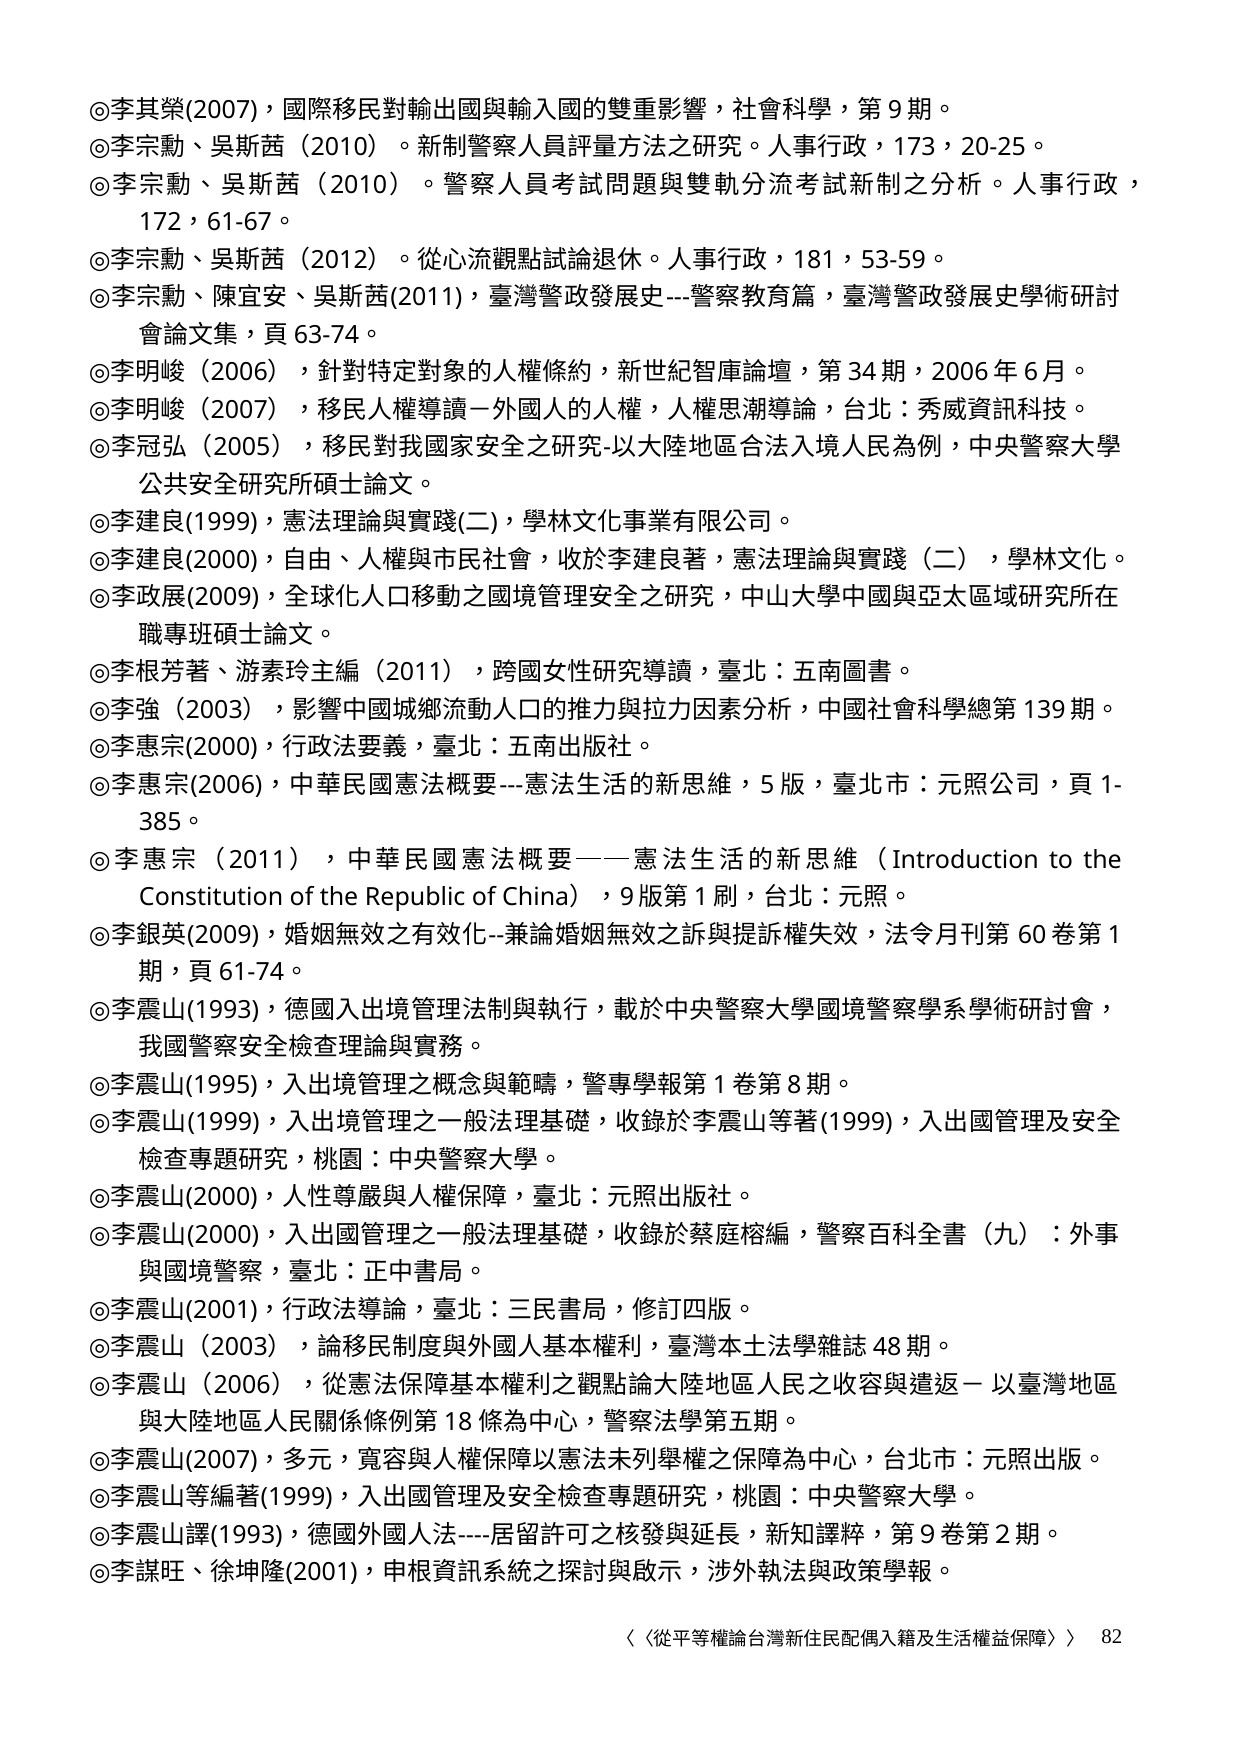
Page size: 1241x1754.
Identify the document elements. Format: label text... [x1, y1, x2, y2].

text ◎李震山(1993)，德國入出境管理法制與執行，載於中央警察大學國境警察學系學術研討會，我國警察安全檢查理論與實務。 [89, 989, 1122, 1064]
text ◎李建良(1999)，憲法理論與實踐(二)，學林文化事業有限公司。 [89, 501, 1122, 539]
text ◎李宗勳、吳斯茜（2010）。新制警察人員評量方法之研究。人事行政，173，20-25。 [89, 126, 1122, 164]
text ◎李宗勳、吳斯茜（2010）。警察人員考試問題與雙軌分流考試新制之分析。人事行政，172，61-67。 [89, 164, 1122, 239]
text ◎李震山（2006），從憲法保障基本權利之觀點論大陸地區人民之收容與遣返－ 以臺灣地區與大陸地區人民關係條例第18 條為中心，警察法學第五期。 [89, 1364, 1122, 1439]
text ◎李建良(2000)，自由、人權與市民社會，收於李建良著，憲法理論與實踐（二），學林文化。 [89, 539, 1122, 576]
text ◎李惠宗(2006)，中華民國憲法概要---憲法生活的新思維，5版，臺北市：元照公司，頁1-385。 [89, 764, 1122, 839]
text ◎李震山譯(1993)，德國外國人法----居留許可之核發與延長，新知譯粹，第９卷第２期。 [89, 1514, 1122, 1551]
text ◎李震山(2000)，入出國管理之一般法理基礎，收錄於蔡庭榕編，警察百科全書（九）：外事與國境警察，臺北：正中書局。 [89, 1214, 1122, 1289]
text ◎李惠宗(2000)，行政法要義，臺北：五南出版社。 [89, 726, 1122, 764]
text ◎李宗勳、陳宜安、吳斯茜(2011)，臺灣警政發展史---警察教育篇，臺灣警政發展史學術研討會論文集，頁63-74。 [89, 276, 1122, 351]
text ◎李冠弘（2005），移民對我國家安全之研究-以大陸地區合法入境人民為例，中央警察大學公共安全研究所碩士論文。 [89, 426, 1122, 501]
text ◎李震山等編著(1999)，入出國管理及安全檢查專題研究，桃園：中央警察大學。 [89, 1476, 1122, 1514]
text ◎李明峻（2006），針對特定對象的人權條約，新世紀智庫論壇，第34期，2006年6月。 [89, 351, 1122, 389]
text ◎李震山(1999)，入出境管理之一般法理基礎，收錄於李震山等著(1999)，入出國管理及安全檢查專題研究，桃園：中央警察大學。 [89, 1101, 1122, 1176]
text ◎李震山(2000)，人性尊嚴與人權保障，臺北：元照出版社。 [89, 1176, 1122, 1214]
text ◎李根芳著、游素玲主編（2011），跨國女性研究導讀，臺北：五南圖書。 [89, 651, 1122, 689]
text ◎李強（2003），影響中國城鄉流動人口的推力與拉力因素分析，中國社會科學總第139期。 [89, 689, 1122, 726]
text ◎李震山(2007)，多元，寬容與人權保障以憲法未列舉權之保障為中心，台北市：元照出版。 [89, 1439, 1122, 1476]
text ◎李政展(2009)，全球化人口移動之國境管理安全之研究，中山大學中國與亞太區域研究所在職專班碩士論文。 [89, 576, 1122, 651]
text ◎李震山（2003），論移民制度與外國人基本權利，臺灣本土法學雜誌48期。 [89, 1326, 1122, 1364]
text ◎李震山(2001)，行政法導論，臺北：三民書局，修訂四版。 [89, 1289, 1122, 1326]
text ◎李宗勳、吳斯茜（2012）。從心流觀點試論退休。人事行政，181，53-59。 [89, 239, 1122, 276]
text ◎李銀英(2009)，婚姻無效之有效化--兼論婚姻無效之訴與提訴權失效，法令月刊第60卷第1期，頁61-74。 [89, 914, 1122, 989]
text ◎李謀旺、徐坤隆(2001)，申根資訊系統之探討與啟示，涉外執法與政策學報。 [89, 1551, 1122, 1589]
text ◎李震山(1995)，入出境管理之概念與範疇，警專學報第1卷第8期。 [89, 1064, 1122, 1101]
text ◎李其榮(2007)，國際移民對輸出國與輸入國的雙重影響，社會科學，第9期。 [89, 89, 1122, 126]
text ◎李惠宗（2011），中華民國憲法概要──憲法生活的新思維（Introduction to the Constitution of the Republic of China），9版第1刷，台北：元照。 [89, 839, 1122, 914]
text ◎李明峻（2007），移民人權導讀－外國人的人權，人權思潮導論，台北：秀威資訊科技。 [89, 389, 1122, 426]
